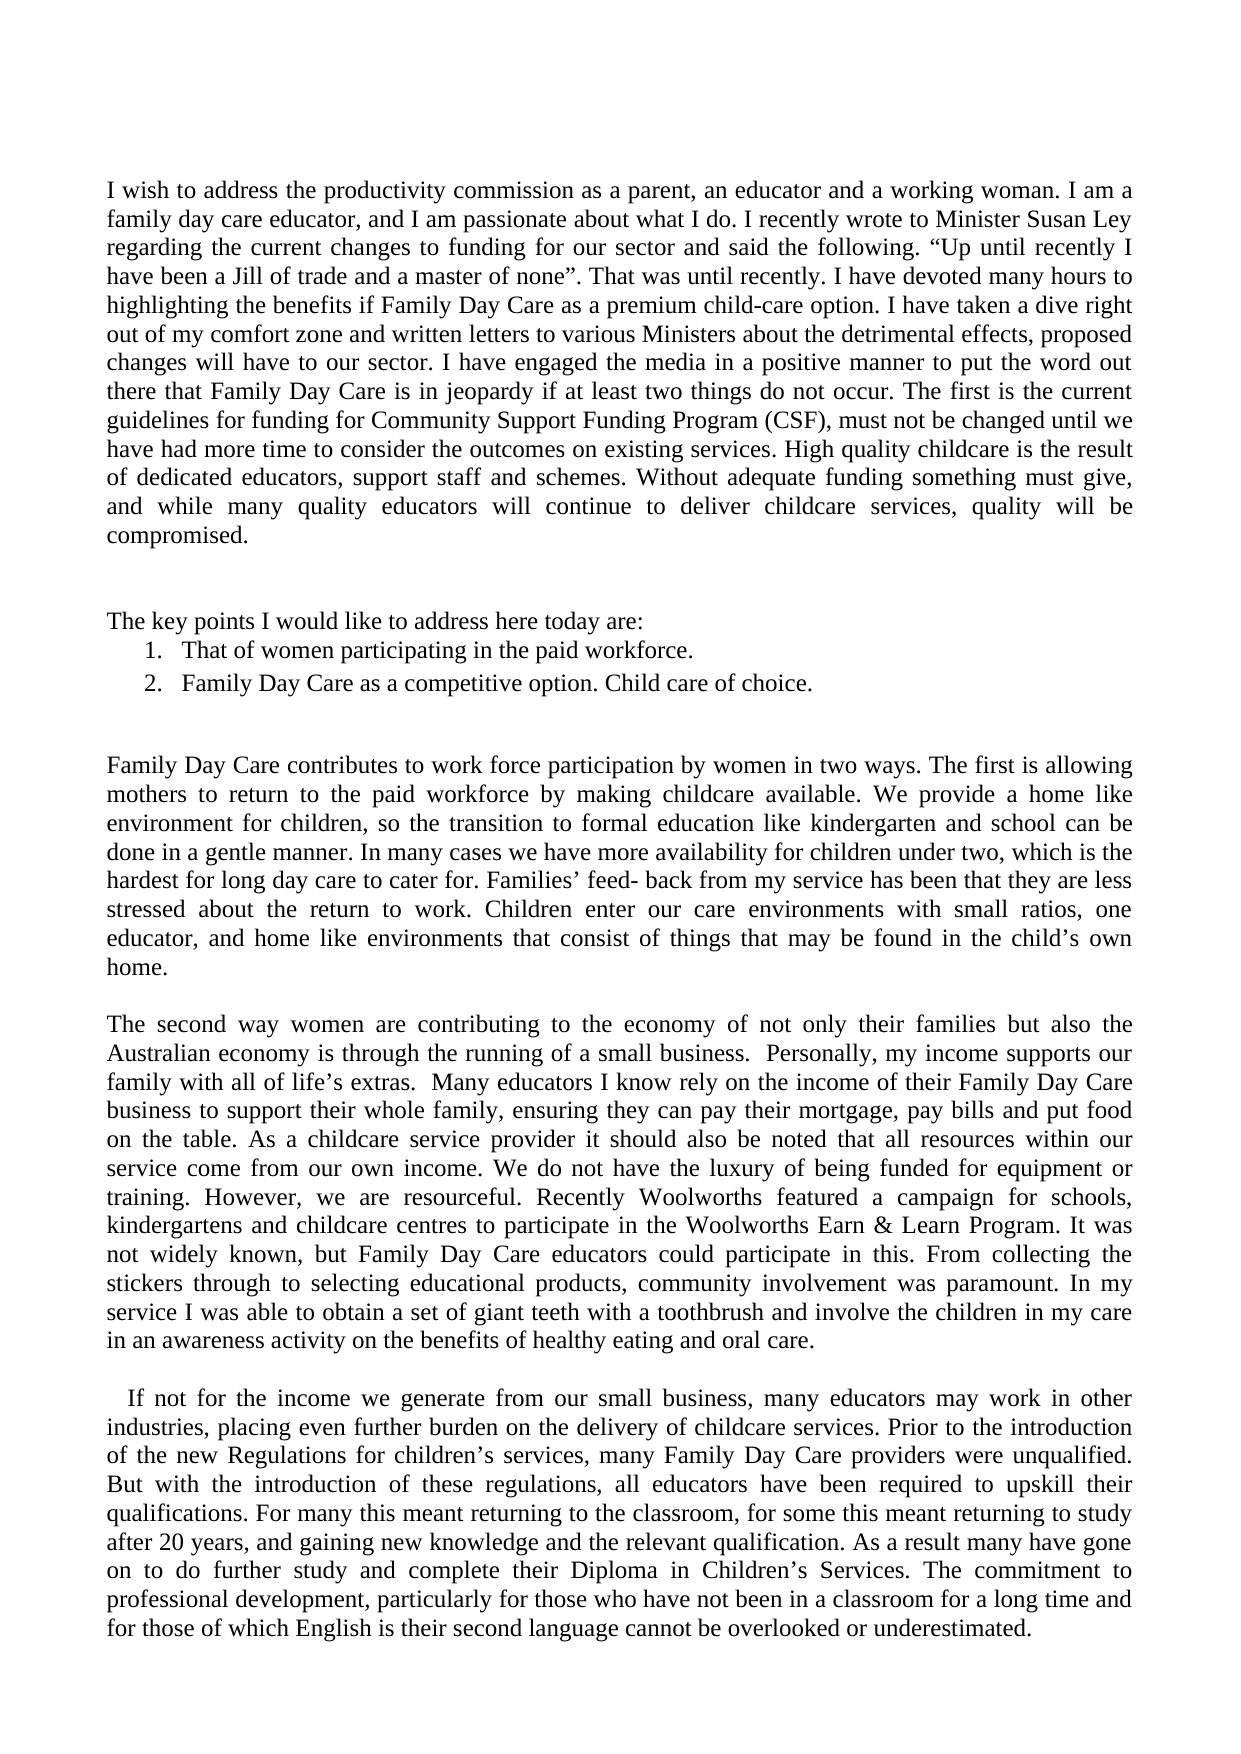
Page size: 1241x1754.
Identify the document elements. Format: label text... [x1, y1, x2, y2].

text I wish to address the productivity commission as a parent, an educator and a working woman. I am a family day care educator, and I am passionate about what I do. I recently wrote to Minister Susan Ley regarding the current changes to funding for our sector and said the following. “Up until recently I have been a Jill of trade and a master of none”. That was until recently. I have devoted many hours to highlighting the benefits if Family Day Care as a premium child-care option. I have taken a dive right out of my comfort zone and written letters to various Ministers about the detrimental effects, proposed changes will have to our sector. I have engaged the media in a positive manner to put the word out there that Family Day Care is in jeopardy if at least two things do not occur. The first is the current guidelines for funding for Community Support Funding Program (CSF), must not be changed until we have had more time to consider the outcomes on existing services. High quality childcare is the result of dedicated educators, support staff and schemes. Without adequate funding something must give, and while many quality educators will continue to deliver childcare services, quality will be compromised. [106, 175, 1134, 549]
text If not for the income we generate from our small business, many educators may work in other industries, placing even further burden on the delivery of childcare services. Prior to the introduction of the new Regulations for children’s services, many Family Day Care providers were unqualified. But with the introduction of these regulations, all educators have been required to upskill their qualifications. For many this meant returning to the classroom, for some this meant returning to study after 20 years, and gaining new knowledge and the relevant qualification. As a result many have gone on to do further study and complete their Diploma in Children’s Services. The commitment to professional development, particularly for those who have not been in a classroom for a long time and for those of which English is their second language cannot be overlooked or underestimated. [106, 1383, 1134, 1642]
text The second way women are contributing to the economy of not only their families but also the Australian economy is through the running of a small business. Personally, my income supports our family with all of life’s extras. Many educators I know rely on the income of their Family Day Care business to support their whole family, ensuring they can pay their mortgage, pay bills and put food on the table. As a childcare service provider it should also be noted that all resources within our service come from our own income. We do not have the luxury of being funded for equipment or training. However, we are resourceful. Recently Woolworths featured a campaign for schools, kindergartens and childcare centres to participate in the Woolworths Earn & Learn Program. It was not widely known, but Family Day Care educators could participate in this. From collecting the stickers through to selecting educational products, community involvement was paramount. In my service I was able to obtain a set of giant teeth with a toothbrush and involve the children in my care in an awareness activity on the benefits of healthy eating and oral care. [106, 1009, 1134, 1354]
list Family Day Care as a competitive option. Child care of choice. [144, 668, 1134, 697]
text Family Day Care contributes to work force participation by women in two ways. The first is allowing mothers to return to the paid workforce by making childcare available. We provide a home like environment for children, so the transition to formal education like kindergarten and school can be done in a gentle manner. In many cases we have more availability for children under two, which is the hardest for long day care to cater for. Families’ feed- back from my service has been that they are less stressed about the return to work. Children enter our care environments with small ratios, one educator, and home like environments that consist of things that may be found in the child’s own home. [106, 751, 1134, 981]
text The key points I would like to address here today are: [106, 606, 1134, 635]
list That of women participating in the paid workforce. [144, 635, 1134, 664]
